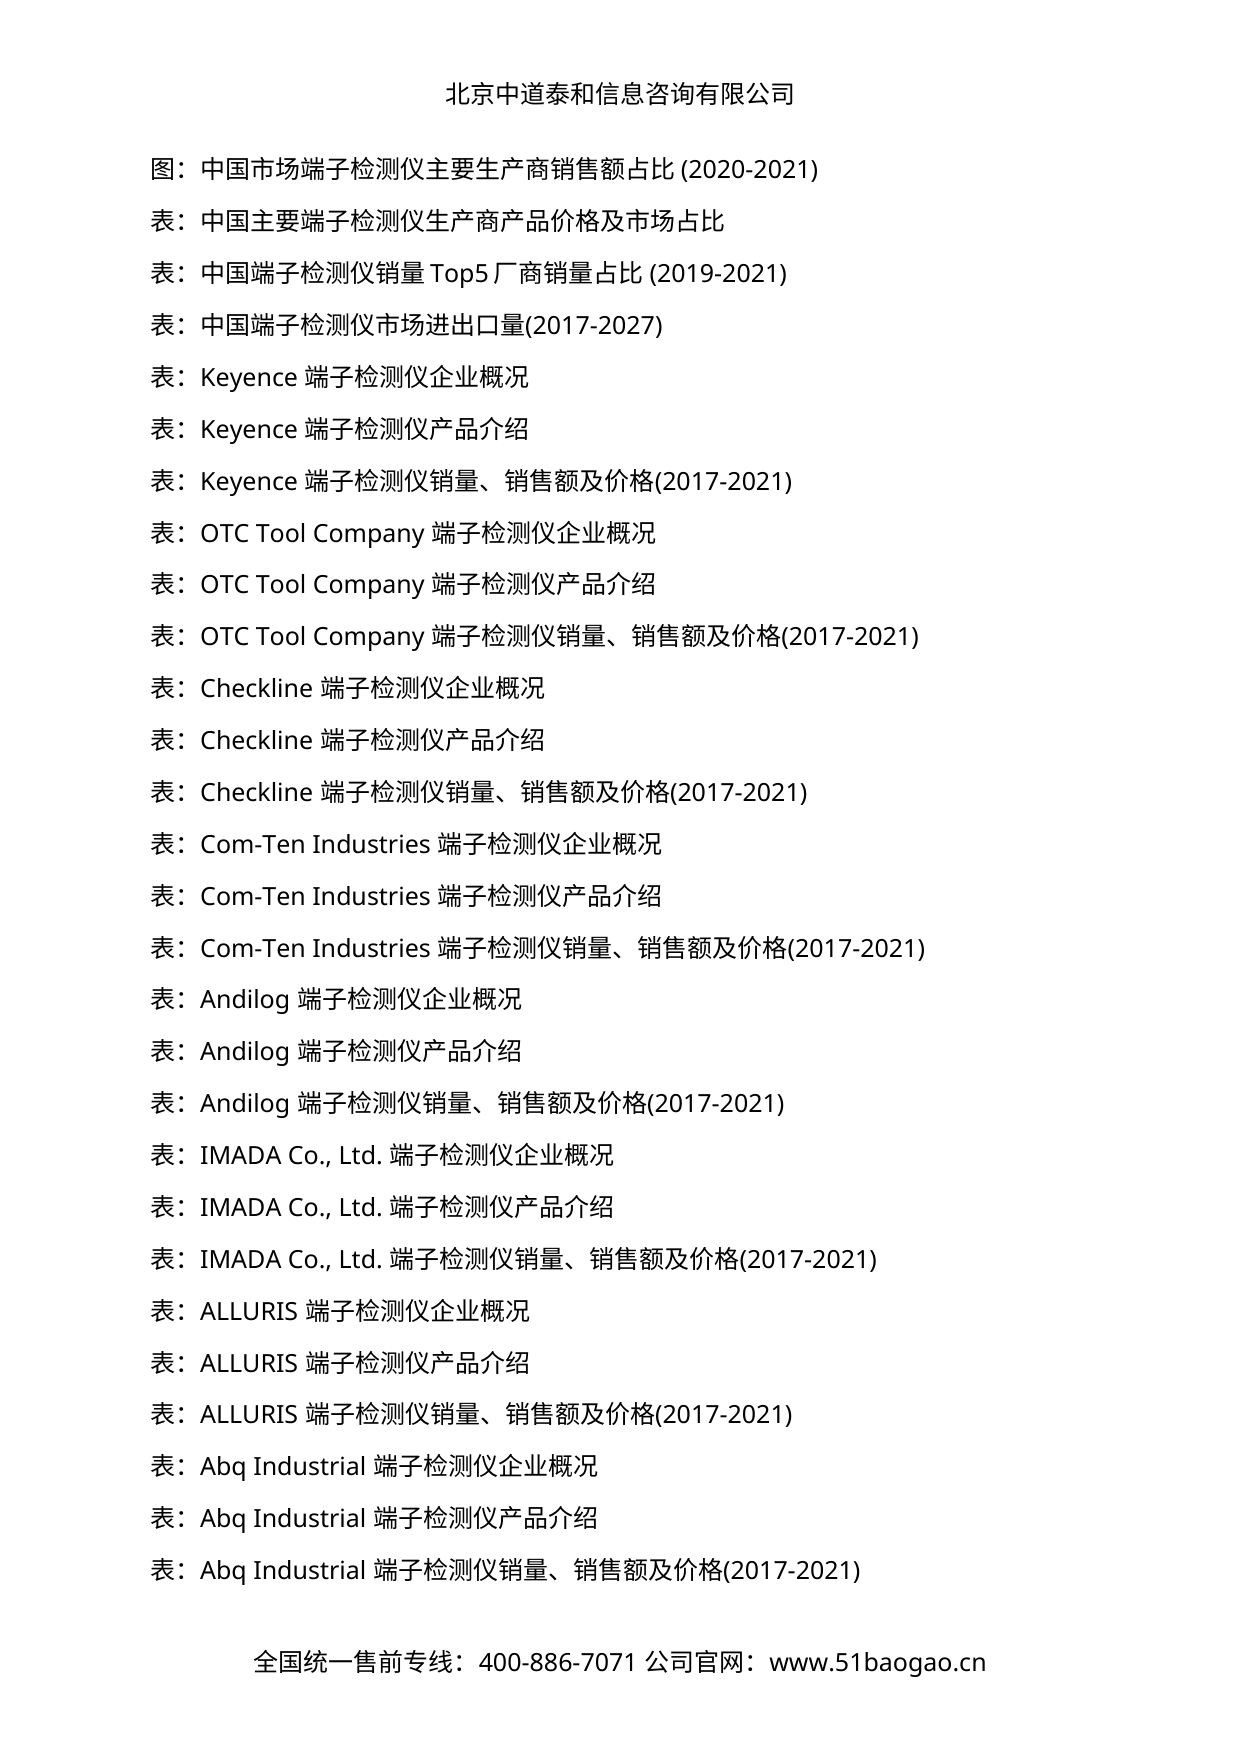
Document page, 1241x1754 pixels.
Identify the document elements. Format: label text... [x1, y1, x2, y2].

text 表：Checkline 端子检测仪销量、销售额及价格(2017-2021) [150, 772, 1090, 809]
text 表：Andilog 端子检测仪产品介绍 [150, 1032, 1090, 1068]
text 表：OTC Tool Company 端子检测仪销量、销售额及价格(2017-2021) [150, 617, 1090, 653]
text 表：中国端子检测仪销量Top5厂商销量占比 (2019-2021) [150, 254, 1090, 290]
text 表：Abq Industrial 端子检测仪销量、销售额及价格(2017-2021) [150, 1551, 1090, 1587]
text 表：中国主要端子检测仪生产商产品价格及市场占比 [150, 202, 1090, 238]
text 表：OTC Tool Company 端子检测仪产品介绍 [150, 565, 1090, 601]
text 表：Abq Industrial 端子检测仪企业概况 [150, 1447, 1090, 1483]
text 表：Keyence 端子检测仪产品介绍 [150, 409, 1090, 446]
text 表：Checkline 端子检测仪产品介绍 [150, 721, 1090, 757]
text 表：ALLURIS 端子检测仪企业概况 [150, 1291, 1090, 1327]
text 表：Checkline 端子检测仪企业概况 [150, 669, 1090, 705]
text 表：IMADA Co., Ltd. 端子检测仪产品介绍 [150, 1187, 1090, 1224]
text 表：Abq Industrial 端子检测仪产品介绍 [150, 1499, 1090, 1535]
text 表：Andilog 端子检测仪销量、销售额及价格(2017-2021) [150, 1084, 1090, 1120]
text 表：中国端子检测仪市场进出口量(2017-2027) [150, 306, 1090, 342]
text 表：OTC Tool Company 端子检测仪企业概况 [150, 513, 1090, 549]
text 表：ALLURIS 端子检测仪产品介绍 [150, 1343, 1090, 1379]
text 表：ALLURIS 端子检测仪销量、销售额及价格(2017-2021) [150, 1395, 1090, 1431]
text 表：Keyence 端子检测仪销量、销售额及价格(2017-2021) [150, 461, 1090, 497]
text 表：Keyence 端子检测仪企业概况 [150, 357, 1090, 394]
text 表：Com-Ten Industries 端子检测仪产品介绍 [150, 876, 1090, 912]
text 表：Andilog 端子检测仪企业概况 [150, 980, 1090, 1016]
text 表：Com-Ten Industries 端子检测仪企业概况 [150, 824, 1090, 861]
text 表：IMADA Co., Ltd. 端子检测仪企业概况 [150, 1136, 1090, 1172]
text 表：IMADA Co., Ltd. 端子检测仪销量、销售额及价格(2017-2021) [150, 1239, 1090, 1276]
text 图：中国市场端子检测仪主要生产商销售额占比 (2020-2021) [150, 150, 1090, 186]
text 表：Com-Ten Industries 端子检测仪销量、销售额及价格(2017-2021) [150, 928, 1090, 964]
